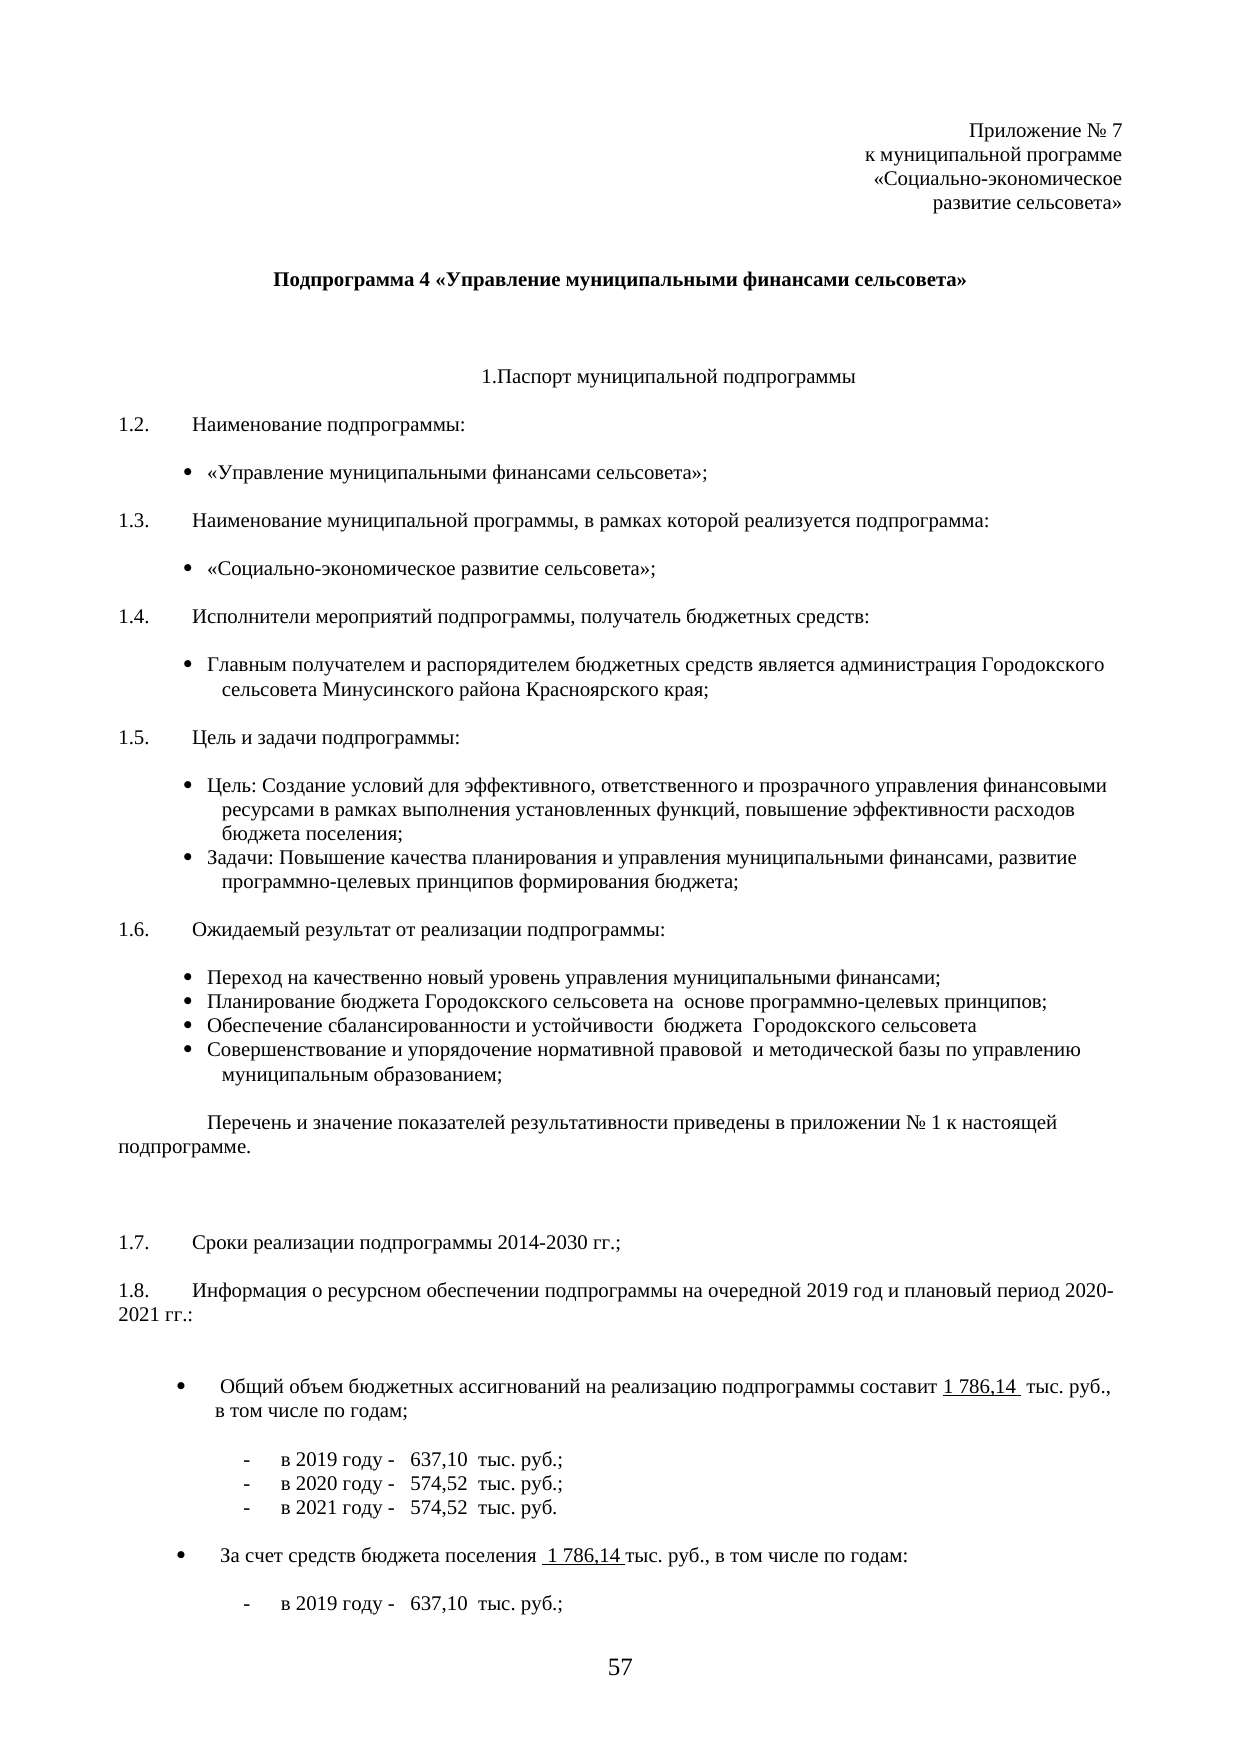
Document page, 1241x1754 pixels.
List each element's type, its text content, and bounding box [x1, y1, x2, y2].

text Приложение № 7 [118, 118, 1122, 142]
list «Управление муниципальными финансами сельсовета»; [184, 460, 1122, 484]
text развитие сельсовета» [118, 190, 1122, 214]
list Наименование подпрограммы: [118, 412, 1122, 436]
text «Социально-экономическое [118, 166, 1122, 190]
list За счет средств бюджета поселения 1 786,14 тыс. руб., в том числе по годам: [177, 1543, 1122, 1567]
list Задачи: Повышение качества планирования и управления муниципальными финансами, развитие программно-целевых принципов формирования бюджета; [184, 845, 1122, 893]
list Цель: Создание условий для эффективного, ответственного и прозрачного управления финансовыми ресурсами в рамках выполнения установленных функций, повышение эффективности расходов бюджета поселения; [184, 773, 1122, 845]
text 1.Паспорт муниципальной подпрограммы [215, 364, 1122, 388]
list в 2021 году - 574,52 тыс. руб. [243, 1494, 1122, 1519]
list Сроки реализации подпрограммы 2014-2030 гг.; [118, 1230, 1122, 1254]
text Перечень и значение показателей результативности приведены в приложении № 1 к настоящей подпрограмме. [118, 1109, 1122, 1158]
list Цель и задачи подпрограммы: [118, 724, 1122, 749]
list в 2019 году - 637,10 тыс. руб.; [243, 1446, 1122, 1471]
list Информация о ресурсном обеспечении подпрограммы на очередной 2019 год и плановый период 2020-2021 гг.: [118, 1278, 1122, 1326]
list в 2019 году - 637,10 тыс. руб.; [243, 1591, 1122, 1615]
list Совершенствование и упорядочение нормативной правовой и методической базы по управлению муниципальным образованием; [184, 1037, 1122, 1086]
text Подпрограмма 4 «Управление муниципальными финансами сельсовета» [118, 267, 1122, 291]
list в 2020 году - 574,52 тыс. руб.; [243, 1471, 1122, 1494]
list Обеспечение сбалансированности и устойчивости бюджета Городокского сельсовета [184, 1013, 1122, 1037]
text к муниципальной программе [118, 142, 1122, 166]
list Исполнители мероприятий подпрограммы, получатель бюджетных средств: [118, 604, 1122, 628]
list Переход на качественно новый уровень управления муниципальными финансами; [184, 965, 1122, 989]
list Наименование муниципальной программы, в рамках которой реализуется подпрограмма: [118, 508, 1122, 532]
list Планирование бюджета Городокского сельсовета на основе программно-целевых принципов; [184, 989, 1122, 1013]
list Ожидаемый результат от реализации подпрограммы: [118, 917, 1122, 941]
list «Социально-экономическое развитие сельсовета»; [184, 556, 1122, 580]
list Главным получателем и распорядителем бюджетных средств является администрация Городокского сельсовета Минусинского района Красноярского края; [184, 652, 1122, 701]
list Общий объем бюджетных ассигнований на реализацию подпрограммы составит 1 786,14 тыс. руб., в том числе по годам; [177, 1374, 1122, 1422]
